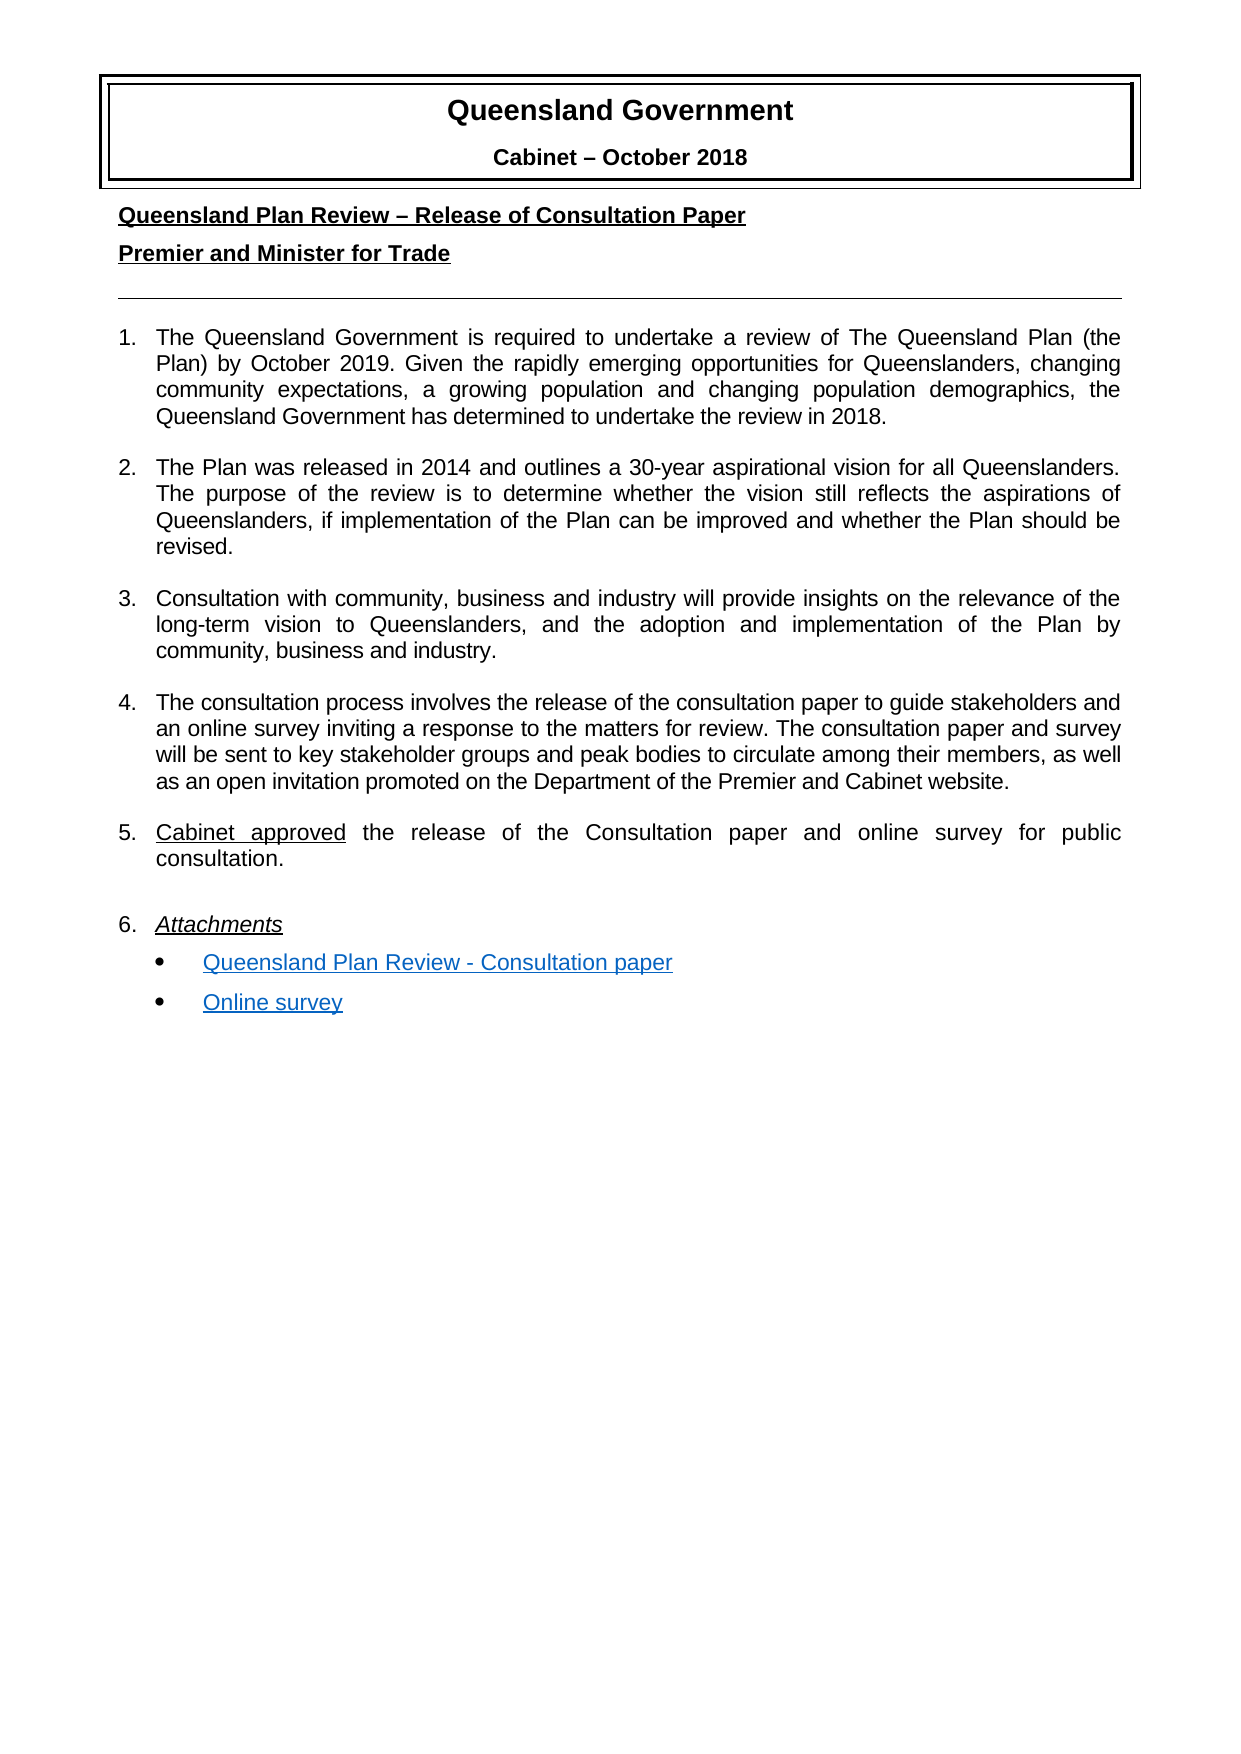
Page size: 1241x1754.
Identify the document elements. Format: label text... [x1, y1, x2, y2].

list Queensland Plan Review - Consultation paper [155, 949, 1122, 976]
list Consultation with community, business and industry will provide insights on the relevance of the long-term vision to Queenslanders, and the adoption and implementation of the Plan by community, business and industry. [118, 584, 1122, 663]
list The Queensland Government is required to undertake a review of The Queensland Plan (the Plan) by October 2019. Given the rapidly emerging opportunities for Queenslanders, changing community expectations, a growing population and changing population demographics, the Queensland Government has determined to undertake the review in 2018. [118, 324, 1122, 429]
list The Plan was released in 2014 and outlines a 30-year aspirational vision for all Queenslanders. The purpose of the review is to determine whether the vision still reflects the aspirations of Queenslanders, if implementation of the Plan can be improved and whether the Plan should be revised. [118, 454, 1122, 559]
list Online survey [155, 988, 1122, 1015]
list The consultation process involves the release of the consultation paper to guide stakeholders and an online survey inviting a response to the matters for review. The consultation paper and survey will be sent to key stakeholder groups and peak bodies to circulate among their members, as well as an open invitation promoted on the Department of the Premier and Cabinet website. [118, 688, 1122, 794]
list Attachments [118, 911, 1122, 937]
list Cabinet approved the release of the Consultation paper and online survey for public consultation. [118, 819, 1122, 872]
